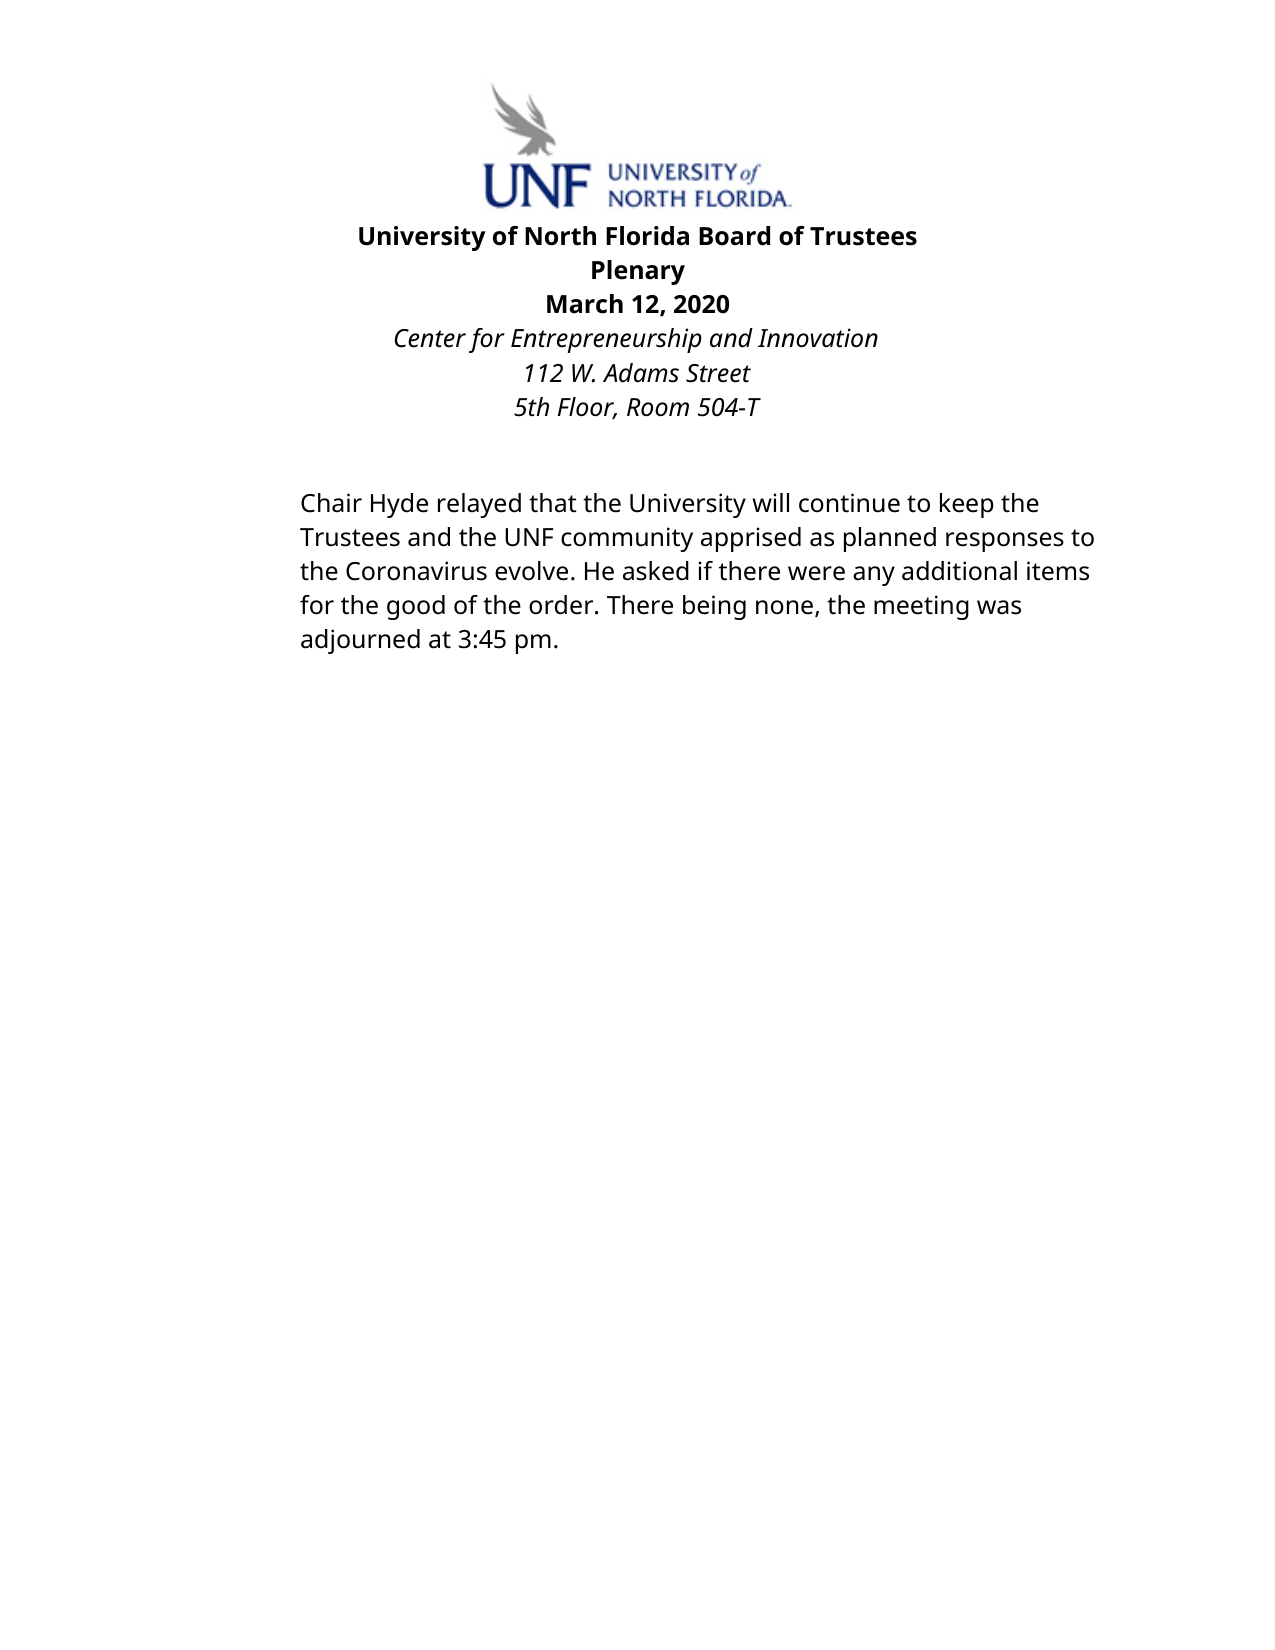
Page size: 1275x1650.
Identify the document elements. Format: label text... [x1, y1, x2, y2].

text Chair Hyde relayed that the University will continue to keep the Trustees and the UNF community apprised as planned responses to the Coronavirus evolve. He asked if there were any additional items for the good of the order. There being none, the meeting was adjourned at 3:45 pm. [150, 486, 1125, 656]
picture [468, 75, 807, 219]
